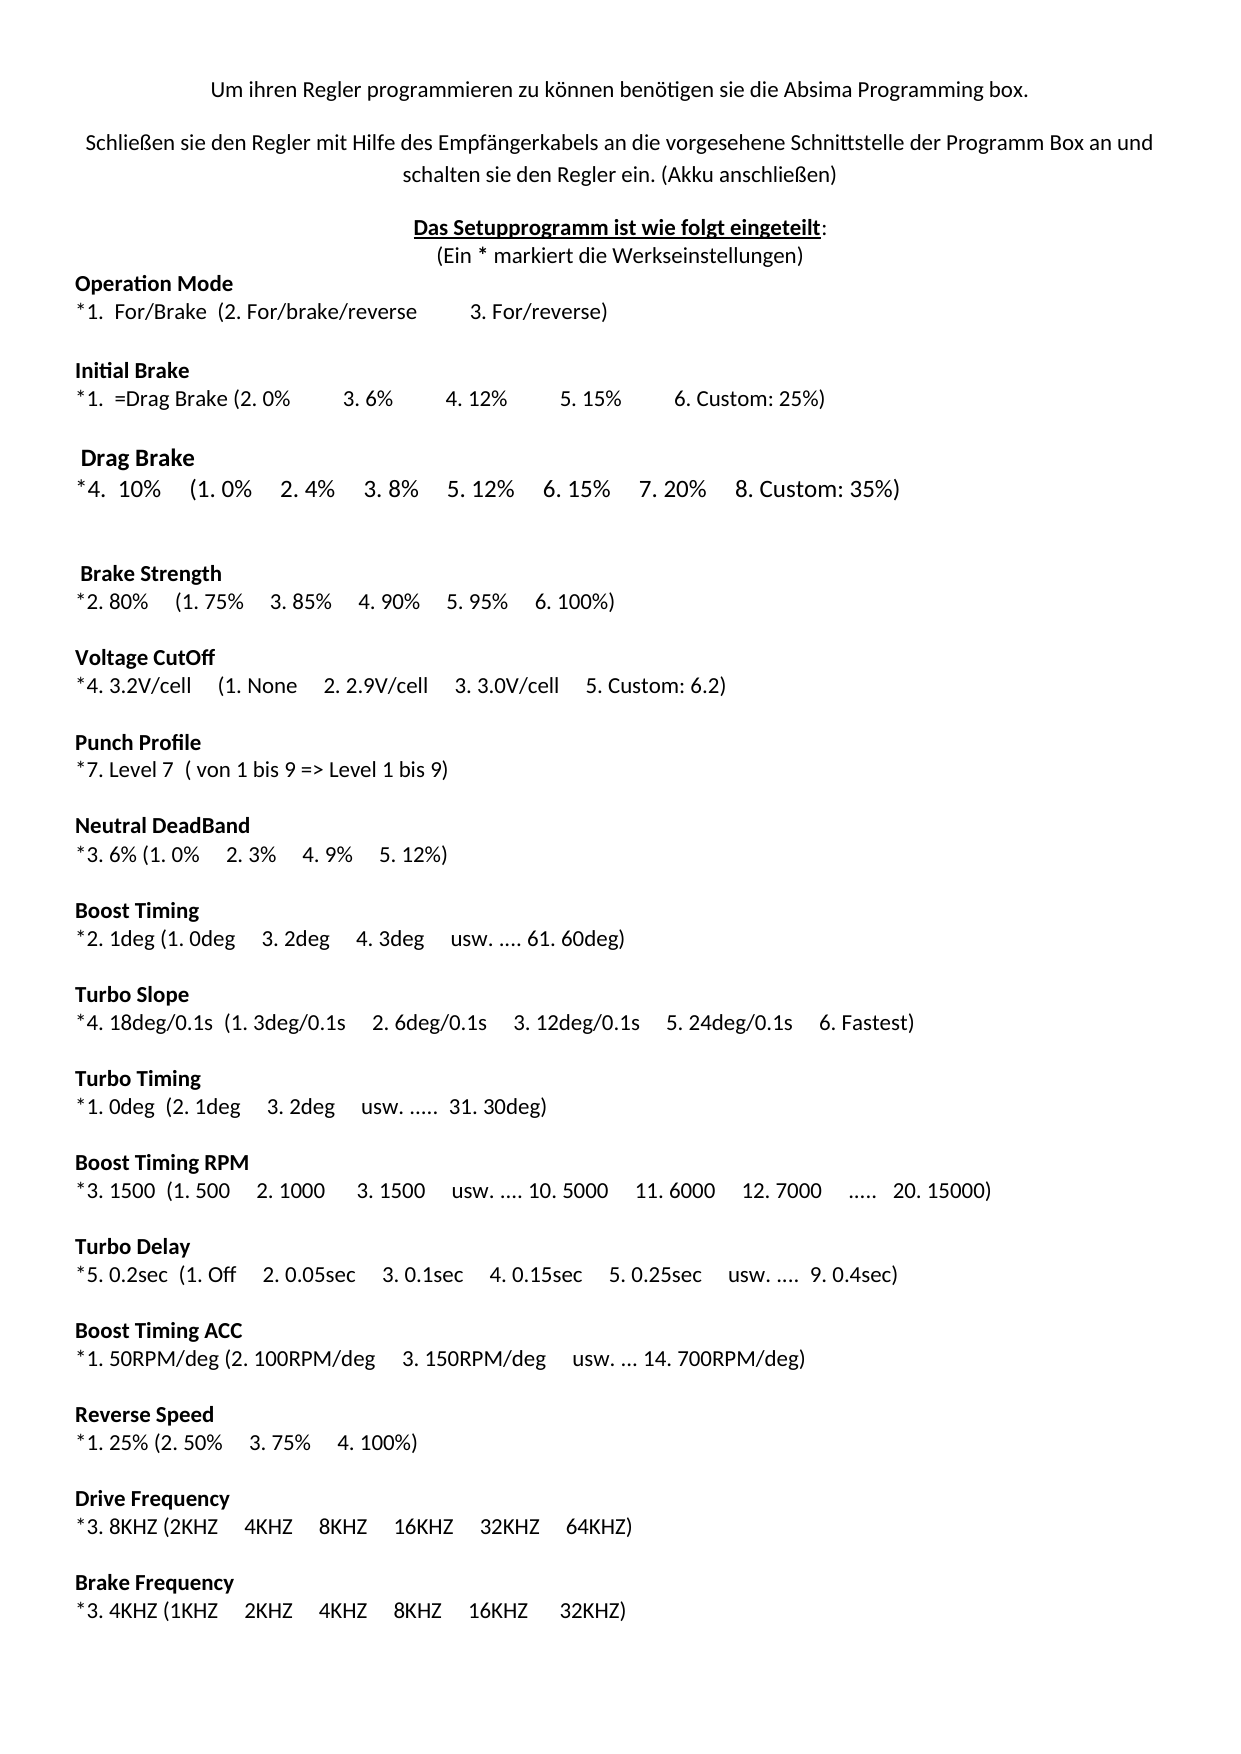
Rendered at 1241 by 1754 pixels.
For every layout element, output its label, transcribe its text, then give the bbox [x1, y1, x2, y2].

text Initial Brake [75, 356, 1165, 384]
text *7. Level 7 ( von 1 bis 9 => Level 1 bis 9) [75, 756, 1165, 784]
text Um ihren Regler programmieren zu können benötigen sie die Absima Programming box. [75, 75, 1165, 103]
text *3. 4KHZ (1KHZ 2KHZ 4KHZ 8KHZ 16KHZ 32KHZ) [75, 1596, 1165, 1624]
text *1. 50RPM/deg (2. 100RPM/deg 3. 150RPM/deg usw. ... 14. 700RPM/deg) [75, 1344, 1165, 1372]
text *1. =Drag Brake (2. 0% 3. 6% 4. 12% 5. 15% 6. Custom: 25%) [75, 384, 1165, 412]
text Drive Frequency [75, 1484, 1165, 1512]
text Boost Timing ACC [75, 1316, 1165, 1344]
text (Ein * markiert die Werkseinstellungen) [75, 241, 1165, 269]
text *3. 8KHZ (2KHZ 4KHZ 8KHZ 16KHZ 32KHZ 64KHZ) [75, 1512, 1165, 1540]
text *3. 1500 (1. 500 2. 1000 3. 1500 usw. .... 10. 5000 11. 6000 12. 7000 ..... 20. 15000) [75, 1176, 1165, 1204]
text Schließen sie den Regler mit Hilfe des Empfängerkabels an die vorgesehene Schnittstelle der Programm Box an und schalten sie den Regler ein. (Akku anschließen) [75, 128, 1165, 188]
text Drag Brake [75, 442, 1165, 473]
text Das Setupprogramm ist wie folgt eingeteilt: [75, 213, 1165, 241]
text Operation Mode [75, 269, 1165, 297]
text Turbo Timing [75, 1064, 1165, 1092]
text Boost Timing RPM [75, 1148, 1165, 1176]
text Neutral DeadBand [75, 812, 1165, 840]
text Voltage CutOff [75, 643, 1165, 672]
text *1. 25% (2. 50% 3. 75% 4. 100%) [75, 1428, 1165, 1456]
text Brake Strength [75, 559, 1165, 587]
text *2. 1deg (1. 0deg 3. 2deg 4. 3deg usw. .... 61. 60deg) [75, 924, 1165, 952]
text *4. 3.2V/cell (1. None 2. 2.9V/cell 3. 3.0V/cell 5. Custom: 6.2) [75, 672, 1165, 699]
text Punch Profile [75, 728, 1165, 756]
text *5. 0.2sec (1. Off 2. 0.05sec 3. 0.1sec 4. 0.15sec 5. 0.25sec usw. .... 9. 0.4sec) [75, 1260, 1165, 1288]
text *2. 80% (1. 75% 3. 85% 4. 90% 5. 95% 6. 100%) [75, 587, 1165, 616]
text Boost Timing [75, 896, 1165, 924]
text *4. 18deg/0.1s (1. 3deg/0.1s 2. 6deg/0.1s 3. 12deg/0.1s 5. 24deg/0.1s 6. Fastest) [75, 1008, 1165, 1036]
text Turbo Slope [75, 980, 1165, 1008]
text *4. 10% (1. 0% 2. 4% 3. 8% 5. 12% 6. 15% 7. 20% 8. Custom: 35%) [75, 473, 1165, 503]
text Reverse Speed [75, 1400, 1165, 1428]
text *1. 0deg (2. 1deg 3. 2deg usw. ..... 31. 30deg) [75, 1092, 1165, 1120]
text *3. 6% (1. 0% 2. 3% 4. 9% 5. 12%) [75, 840, 1165, 868]
text Turbo Delay [75, 1232, 1165, 1260]
text *1. For/Brake (2. For/brake/reverse 3. For/reverse) [75, 297, 1165, 325]
text Brake Frequency [75, 1568, 1165, 1596]
